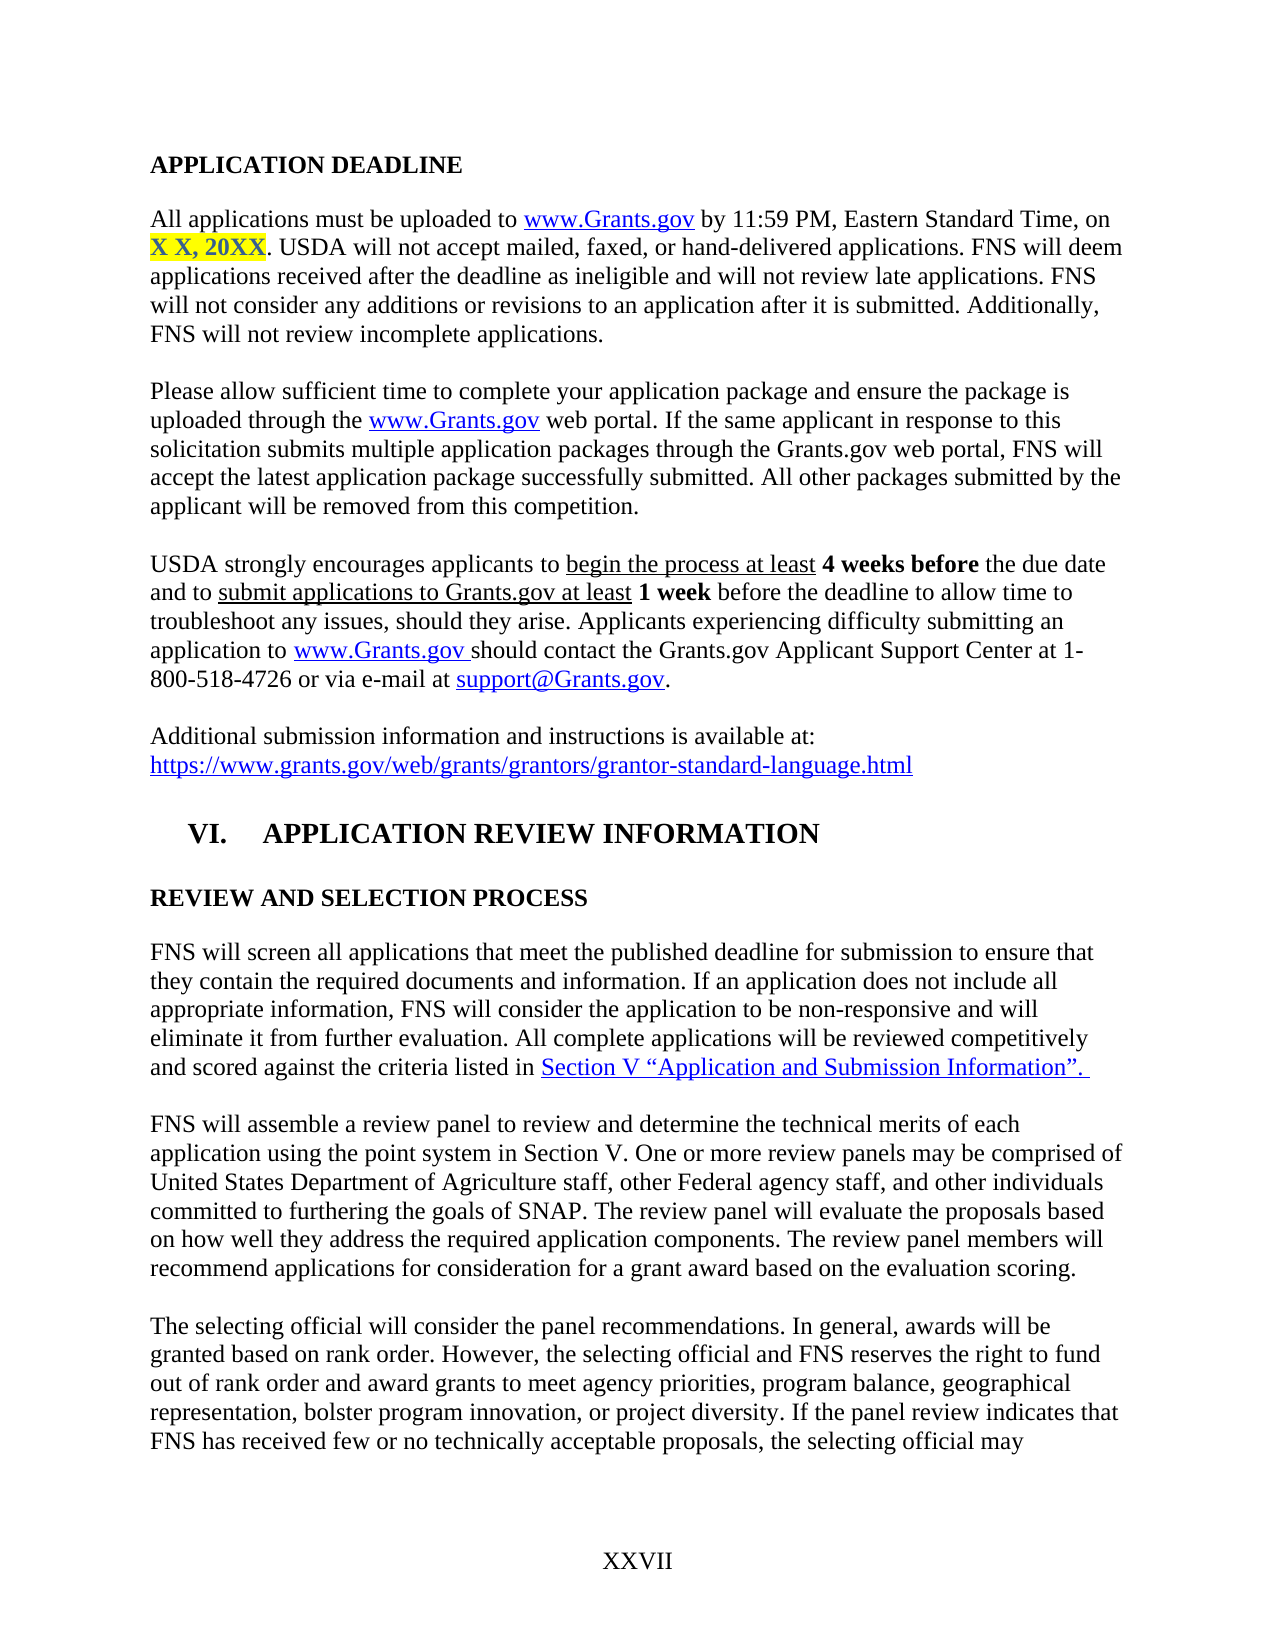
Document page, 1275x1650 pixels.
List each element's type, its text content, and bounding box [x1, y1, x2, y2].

text FNS will screen all applications that meet the published deadline for submission to ensure that they contain the required documents and information. If an application does not include all appropriate information, FNS will consider the application to be non-responsive and will eliminate it from further evaluation. All complete applications will be reviewed competitively and scored against the criteria listed in Section V “Application and Submission Information”. [150, 937, 1125, 1081]
text All applications must be uploaded to www.Grants.gov by 11:59 PM, Eastern Standard Time, on X X, 20XX. USDA will not accept mailed, faxed, or hand-delivered applications. FNS will deem applications received after the deadline as ineligible and will not review late applications. FNS will not consider any additions or revisions to an application after it is submitted. Additionally, FNS will not review incomplete applications. [150, 204, 1125, 347]
subtitle APPLICATION REVIEW INFORMATION [187, 816, 1125, 850]
subtitle REVIEW AND SELECTION PROCESS [150, 883, 1125, 912]
text Additional submission information and instructions is available at: [150, 721, 1125, 750]
text FNS will assemble a review panel to review and determine the technical merits of each application using the point system in Section V. One or more review panels may be comprised of United States Department of Agriculture staff, other Federal agency staff, and other individuals committed to furthering the goals of SNAP. The review panel will evaluate the proposals based on how well they address the required application components. The review panel members will recommend applications for consideration for a grant award based on the evaluation scoring. [150, 1109, 1125, 1282]
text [150, 1311, 1125, 1454]
text https://www.grants.gov/web/grants/grantors/grantor-standard-language.html [150, 750, 1125, 779]
subtitle APPLICATION DEADLINE [150, 150, 1125, 179]
text USDA strongly encourages applicants to begin the process at least 4 weeks before the due date and to submit applications to Grants.gov at least 1 week before the deadline to allow time to troubleshoot any issues, should they arise. Applicants experiencing difficulty submitting an application to www.Grants.gov should contact the Grants.gov Applicant Support Center at 1-800-518-4726 or via e-mail at support@Grants.gov. [150, 549, 1125, 692]
text Please allow sufficient time to complete your application package and ensure the package is uploaded through the www.Grants.gov web portal. If the same applicant in response to this solicitation submits multiple application packages through the Grants.gov web portal, FNS will accept the latest application package successfully submitted. All other packages submitted by the applicant will be removed from this competition. [150, 376, 1125, 520]
